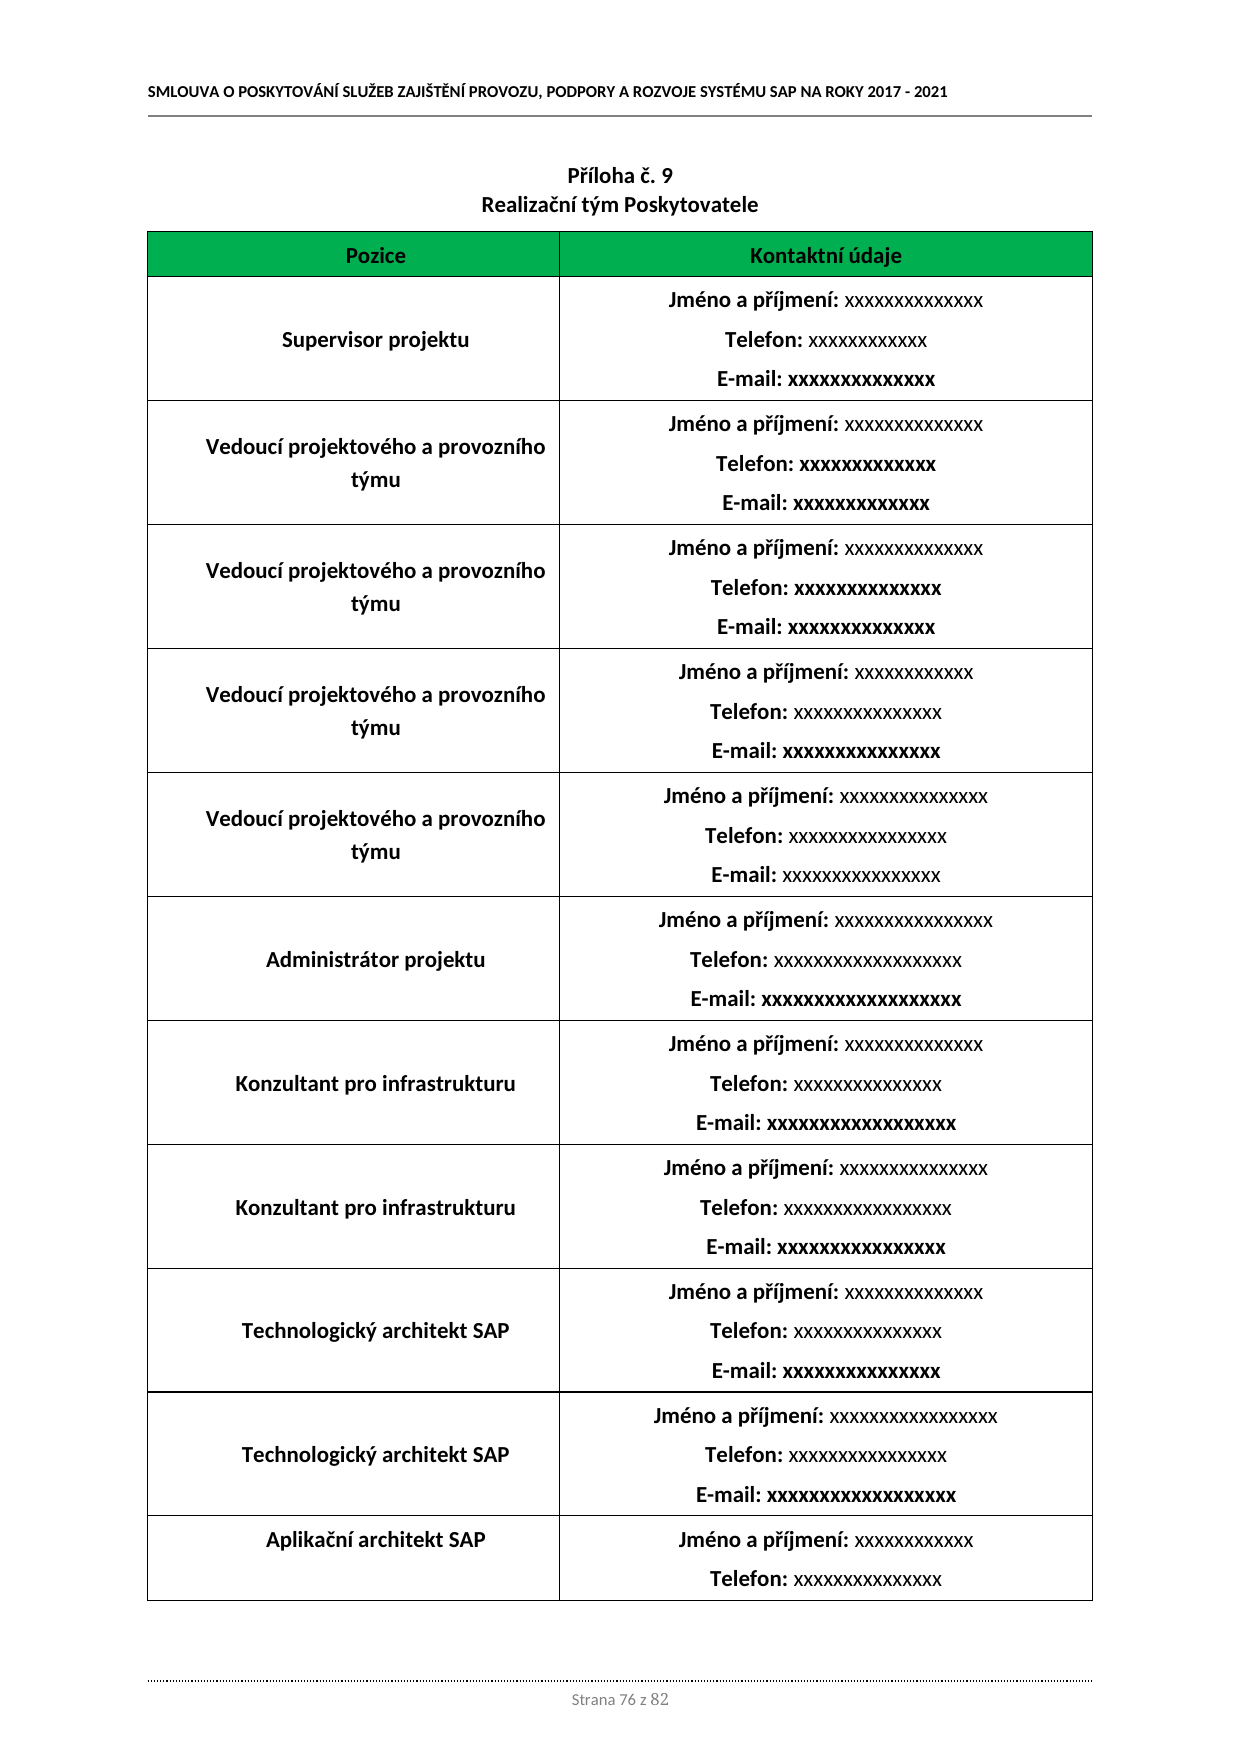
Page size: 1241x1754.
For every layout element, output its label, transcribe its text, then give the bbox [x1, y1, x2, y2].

table_cell Jméno a příjmení: xxxxxxxxxxxxxxx Telefon: xxxxxxxxxxxxxxxx E-mail: xxxxxxxxxxxxxxxx [560, 773, 1092, 896]
table_cell Jméno a příjmení: xxxxxxxxxxxxxxxx Telefon: xxxxxxxxxxxxxxxxxxx E-mail: xxxxxxxxxxxxxxxxxxx [560, 897, 1092, 1019]
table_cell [560, 1516, 1092, 1600]
table_cell Jméno a příjmení: xxxxxxxxxxxxxx Telefon: xxxxxxxxxxxxxxx E-mail: xxxxxxxxxxxxxxxxxx [560, 1021, 1092, 1143]
table_cell Administrátor projektu [148, 897, 559, 1019]
table_cell Jméno a příjmení: xxxxxxxxxxxxxxxxx Telefon: xxxxxxxxxxxxxxxx E-mail: xxxxxxxxxxxxxxxxxx [560, 1393, 1092, 1515]
table_cell Vedoucí projektového a provozního týmu [148, 401, 559, 524]
text Realizační tým Poskytovatele [148, 189, 1092, 218]
table_cell Jméno a příjmení: xxxxxxxxxxxxxx Telefon: xxxxxxxxxxxxxx E-mail: xxxxxxxxxxxxxx [560, 525, 1092, 648]
subtitle Příloha č. 9 [148, 160, 1092, 189]
table_cell Jméno a příjmení: xxxxxxxxxxxxxx Telefon: xxxxxxxxxxxxxxx E-mail: xxxxxxxxxxxxxxx [560, 1269, 1092, 1391]
table_cell Konzultant pro infrastrukturu [148, 1145, 559, 1267]
table_cell Technologický architekt SAP [148, 1269, 559, 1391]
table_cell Jméno a příjmení: xxxxxxxxxxxxxx Telefon: xxxxxxxxxxxxx E-mail: xxxxxxxxxxxxx [560, 401, 1092, 524]
table_cell Vedoucí projektového a provozního týmu [148, 773, 559, 896]
table_cell Vedoucí projektového a provozního týmu [148, 649, 559, 772]
table_header Pozice [148, 232, 559, 276]
table_header Kontaktní údaje [560, 232, 1092, 276]
table_cell Vedoucí projektového a provozního týmu [148, 525, 559, 648]
table_cell Jméno a příjmení: xxxxxxxxxxxx Telefon: xxxxxxxxxxxxxxx E-mail: xxxxxxxxxxxxxxx [560, 649, 1092, 772]
table_cell Supervisor projektu [148, 277, 559, 400]
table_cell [148, 1516, 559, 1600]
table_cell Jméno a příjmení: xxxxxxxxxxxxxxx Telefon: xxxxxxxxxxxxxxxxx E-mail: xxxxxxxxxxxxxxxx [560, 1145, 1092, 1267]
table_cell Konzultant pro infrastrukturu [148, 1021, 559, 1143]
table_cell Jméno a příjmení: xxxxxxxxxxxxxx Telefon: xxxxxxxxxxxx E-mail: xxxxxxxxxxxxxx [560, 277, 1092, 400]
table_cell Technologický architekt SAP [148, 1393, 559, 1515]
